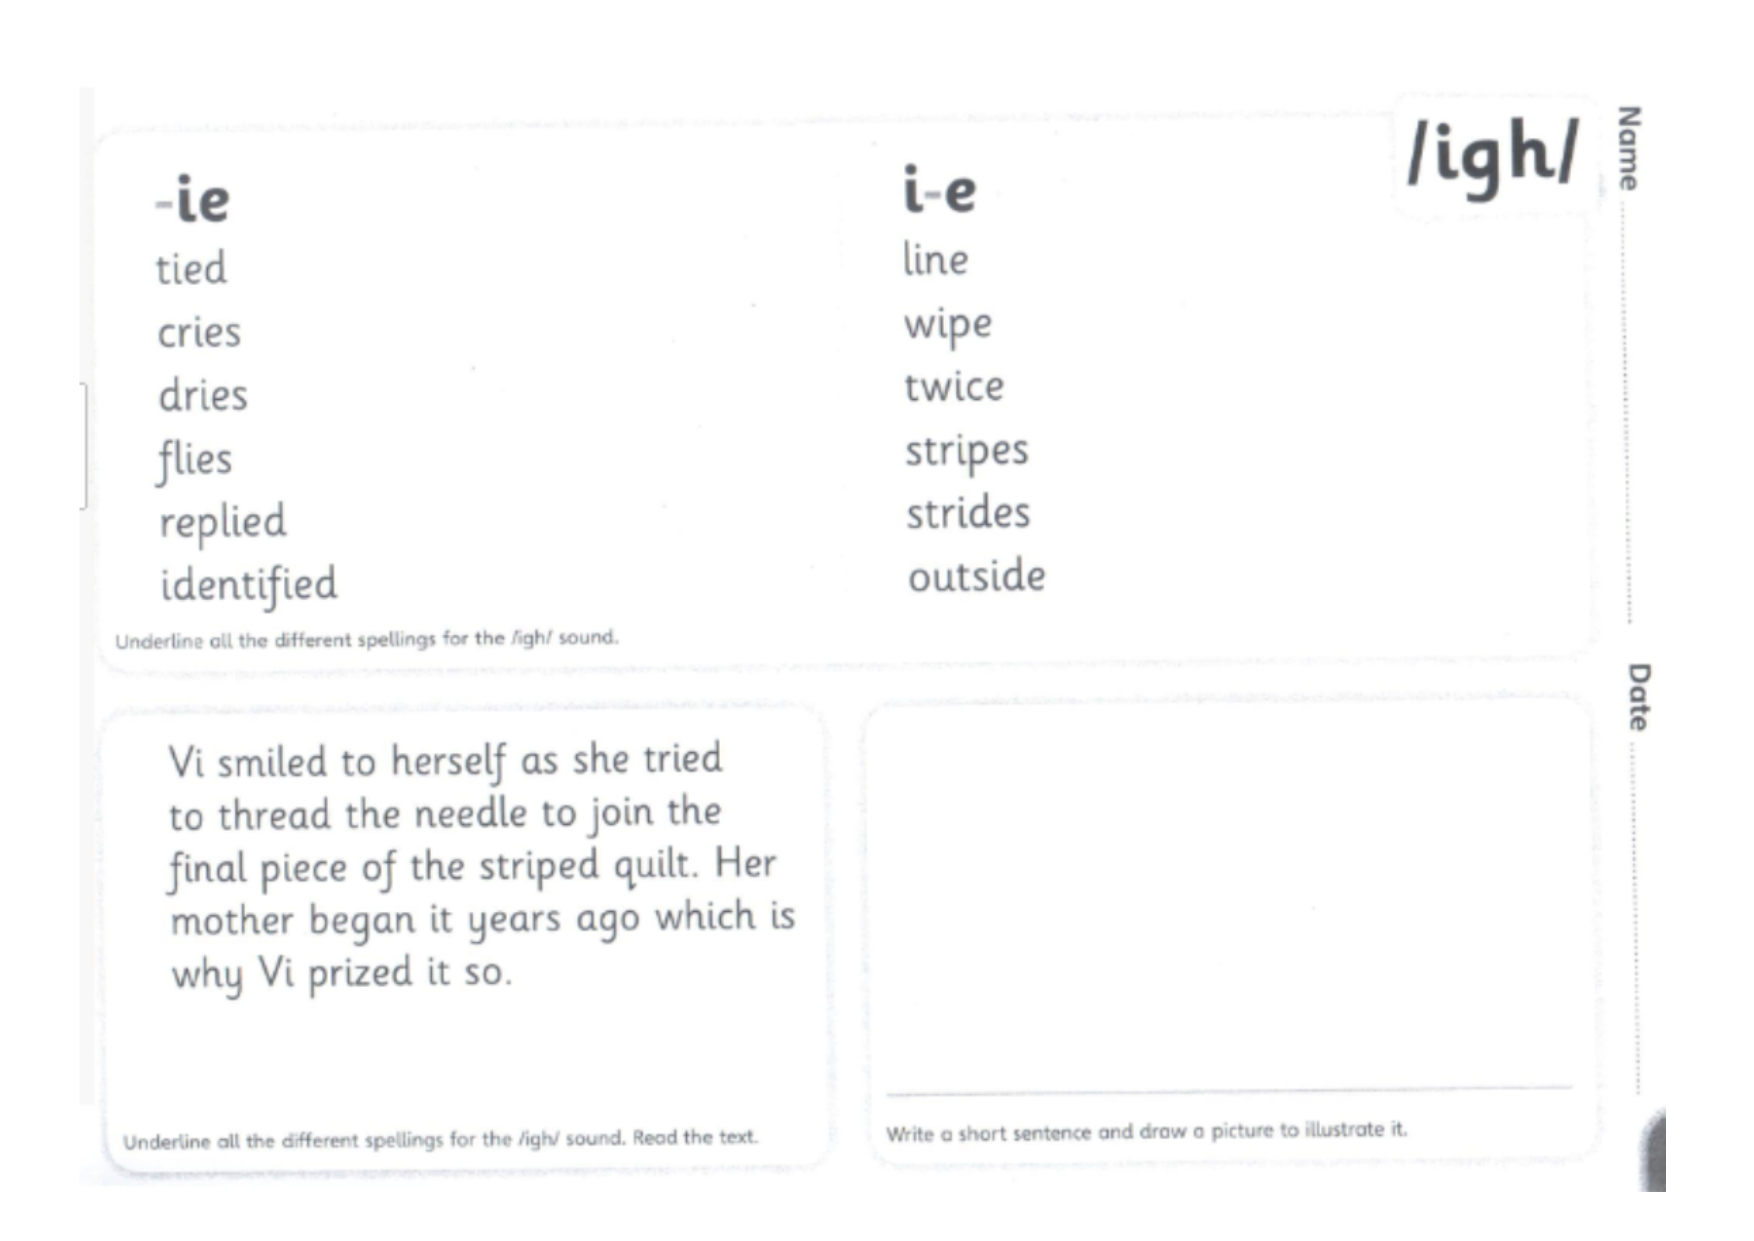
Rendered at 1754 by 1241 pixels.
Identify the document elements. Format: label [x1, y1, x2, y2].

picture [80, 33, 1664, 1191]
